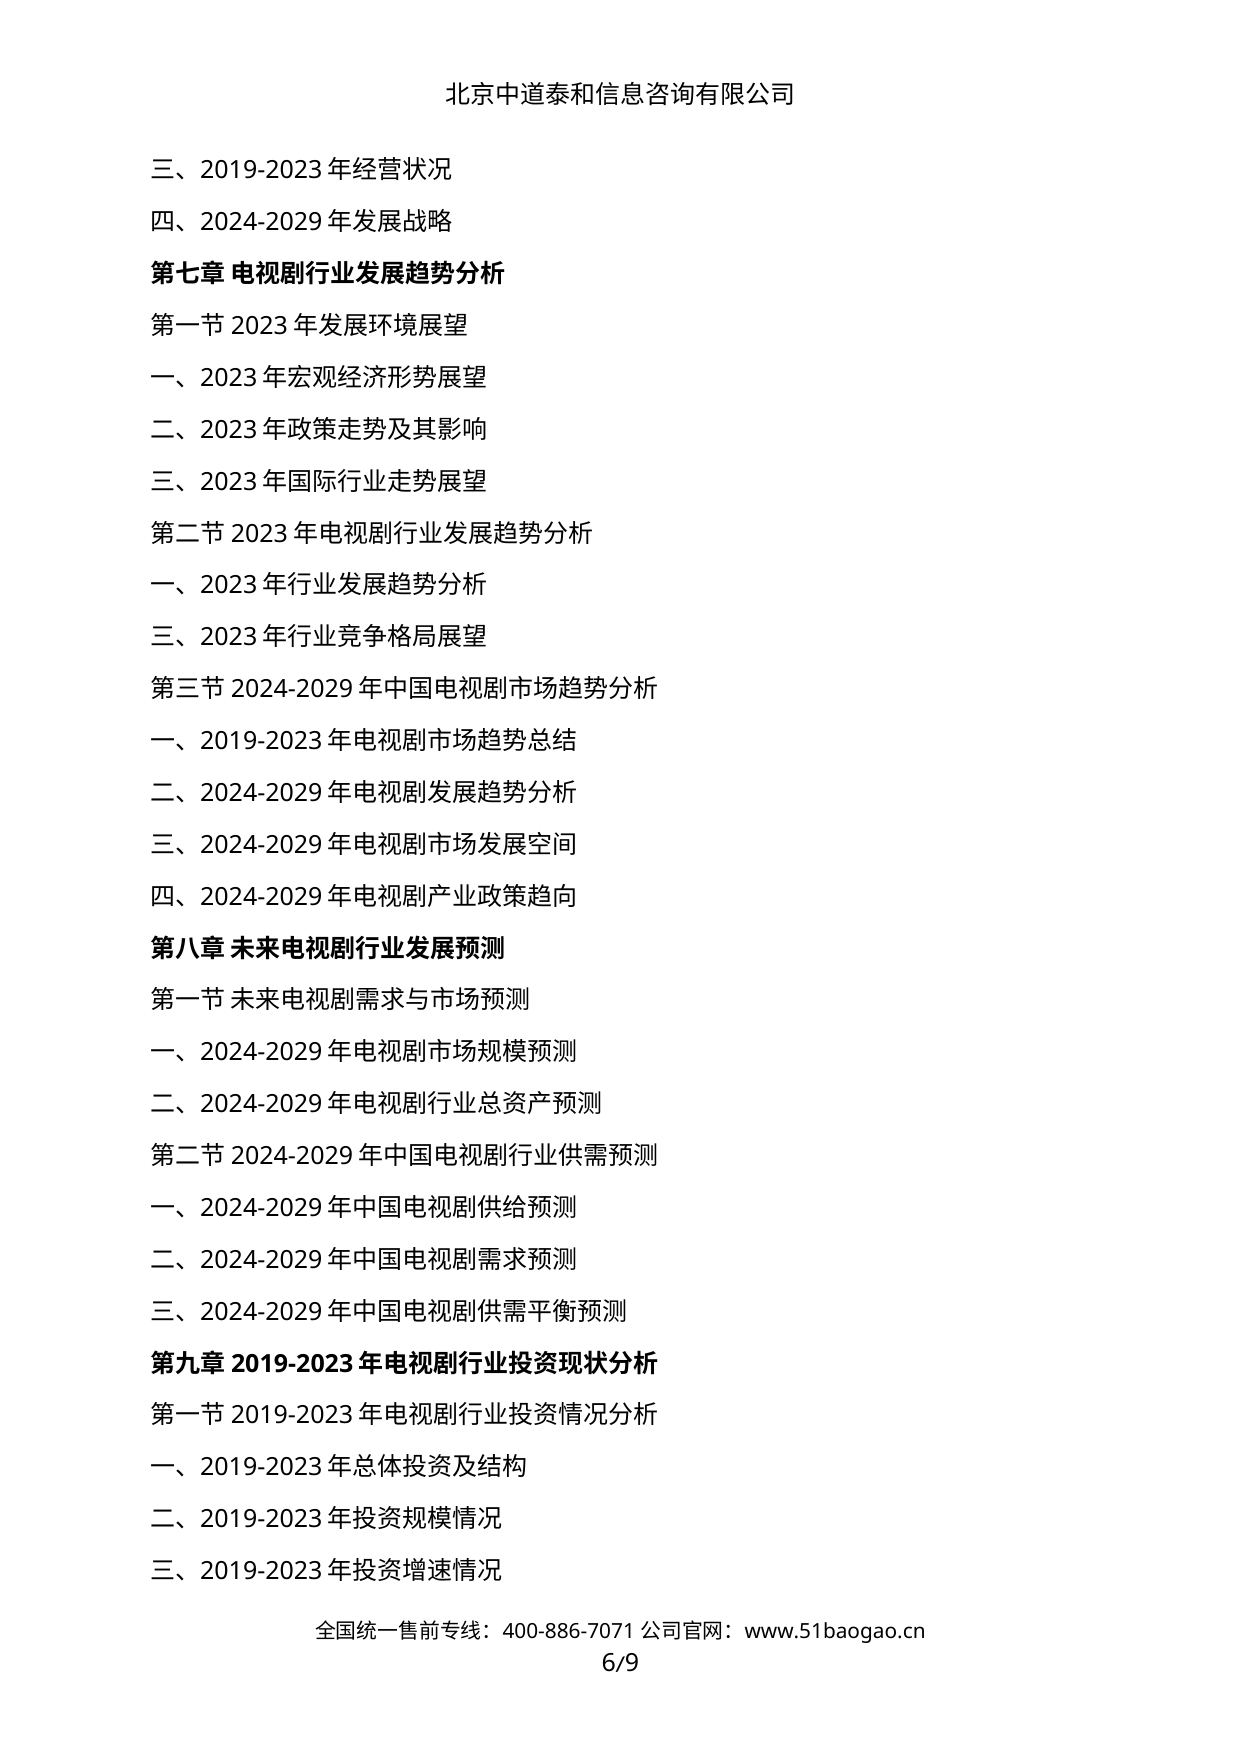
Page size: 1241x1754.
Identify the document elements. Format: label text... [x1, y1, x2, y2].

text 四、2024-2029年电视剧产业政策趋向 [150, 876, 1090, 912]
text 第一节 2023年发展环境展望 [150, 306, 1090, 342]
text 二、2024-2029年中国电视剧需求预测 [150, 1239, 1090, 1276]
text 三、2019-2023年投资增速情况 [150, 1551, 1090, 1587]
text 第一节 未来电视剧需求与市场预测 [150, 980, 1090, 1016]
text 四、2024-2029年发展战略 [150, 202, 1090, 238]
text 第八章 未来电视剧行业发展预测 [150, 928, 1090, 964]
text 一、2024-2029年中国电视剧供给预测 [150, 1187, 1090, 1224]
text 二、2023年政策走势及其影响 [150, 409, 1090, 446]
text 三、2024-2029年电视剧市场发展空间 [150, 824, 1090, 861]
text 第二节 2024-2029年中国电视剧行业供需预测 [150, 1136, 1090, 1172]
text 一、2019-2023年总体投资及结构 [150, 1447, 1090, 1483]
text 二、2019-2023年投资规模情况 [150, 1499, 1090, 1535]
text 第二节 2023年电视剧行业发展趋势分析 [150, 513, 1090, 549]
text 三、2023年国际行业走势展望 [150, 461, 1090, 497]
text 第一节 2019-2023年电视剧行业投资情况分析 [150, 1395, 1090, 1431]
text 三、2019-2023年经营状况 [150, 150, 1090, 186]
text 一、2019-2023年电视剧市场趋势总结 [150, 721, 1090, 757]
text 一、2023年行业发展趋势分析 [150, 565, 1090, 601]
text 二、2024-2029年电视剧行业总资产预测 [150, 1084, 1090, 1120]
text 三、2023年行业竞争格局展望 [150, 617, 1090, 653]
text 一、2024-2029年电视剧市场规模预测 [150, 1032, 1090, 1068]
text 第七章 电视剧行业发展趋势分析 [150, 254, 1090, 290]
text 第九章 2019-2023年电视剧行业投资现状分析 [150, 1343, 1090, 1379]
text 第三节 2024-2029年中国电视剧市场趋势分析 [150, 669, 1090, 705]
text 二、2024-2029年电视剧发展趋势分析 [150, 772, 1090, 809]
text 一、2023年宏观经济形势展望 [150, 357, 1090, 394]
text 三、2024-2029年中国电视剧供需平衡预测 [150, 1291, 1090, 1327]
